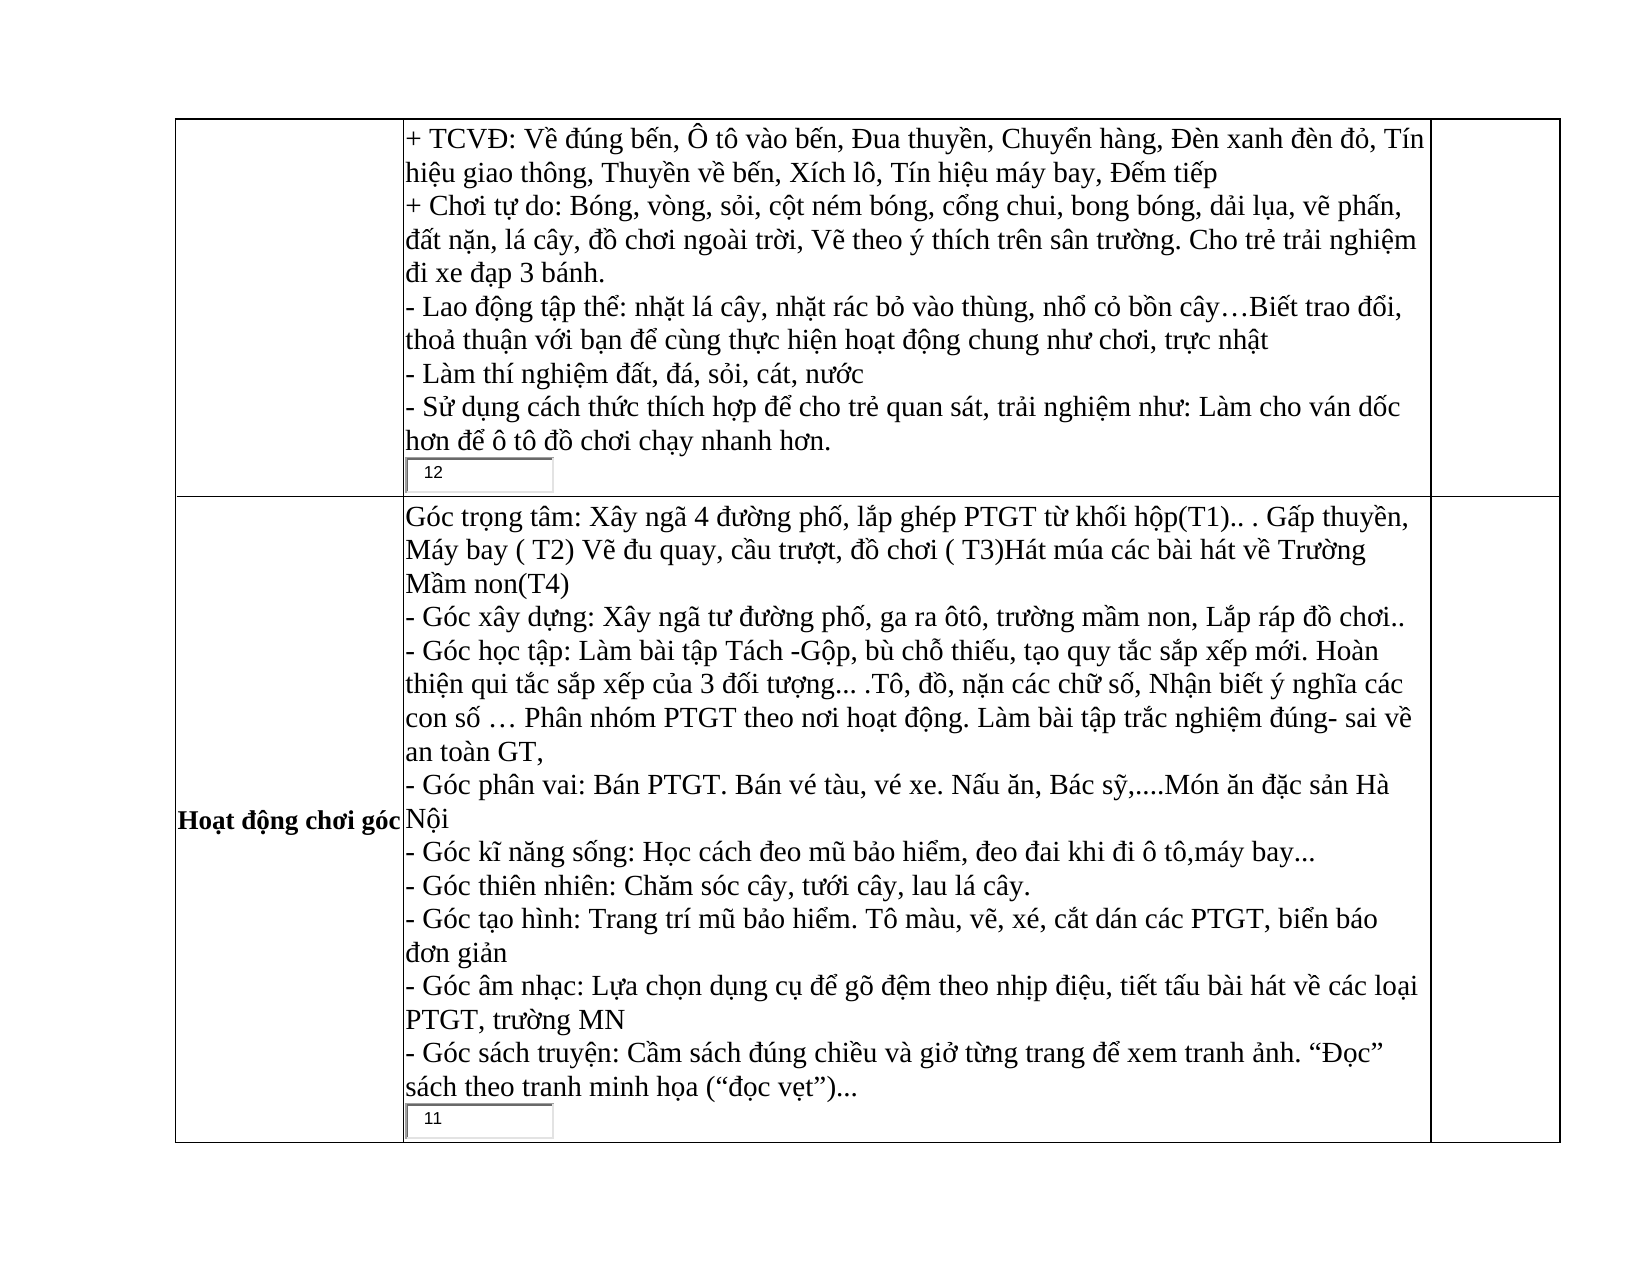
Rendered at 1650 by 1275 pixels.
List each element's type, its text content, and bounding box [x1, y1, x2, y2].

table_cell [404, 120, 1430, 496]
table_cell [176, 120, 403, 496]
table_cell [1432, 497, 1559, 1142]
table_cell Hoạt động chơi góc [176, 497, 403, 1142]
table_cell [1432, 120, 1559, 496]
table_cell Góc trọng tâm: Xây ngã 4 đường phố, lắp ghép PTGT từ khối hộp(T1).. . Gấp thuyền, Máy bay ( T2) Vẽ đu quay, cầu trượt, đồ chơi ( T3)Hát múa các bài hát về Trường Mầm non(T4) - Góc xây dựng: Xây ngã tư đường phố, ga ra ôtô, trường mầm non, Lắp ráp đồ chơi.. - Góc học tập: Làm bài tập Tách -Gộp, bù chỗ thiếu, tạo quy tắc sắp xếp mới. Hoàn thiện qui tắc sắp xếp của 3 đối tượng... .Tô, đồ, nặn các chữ số, Nhận biết ý nghĩa các con số … Phân nhóm PTGT theo nơi hoạt động. Làm bài tập trắc nghiệm đúng- sai về an toàn GT, - Góc phân vai: Bán PTGT. Bán vé tàu, vé xe. Nấu ăn, Bác sỹ,....Món ăn đặc sản Hà Nội - Góc kĩ năng sống: Học cách đeo mũ bảo hiểm, đeo đai khi đi ô tô,máy bay... - Góc thiên nhiên: Chăm sóc cây, tưới cây, lau lá cây. - Góc tạo hình: Trang trí mũ bảo hiểm. Tô màu, vẽ, xé, cắt dán các PTGT, biển báo đơn giản - Góc âm nhạc: Lựa chọn dụng cụ để gõ đệm theo nhịp điệu, tiết tấu bài hát về các loại PTGT, trường MN - Góc sách truyện: Cầm sách đúng chiều và giở từng trang để xem tranh ảnh. “Đọc” sách theo tranh minh họa (“đọc vẹt”)... [404, 497, 1430, 1142]
